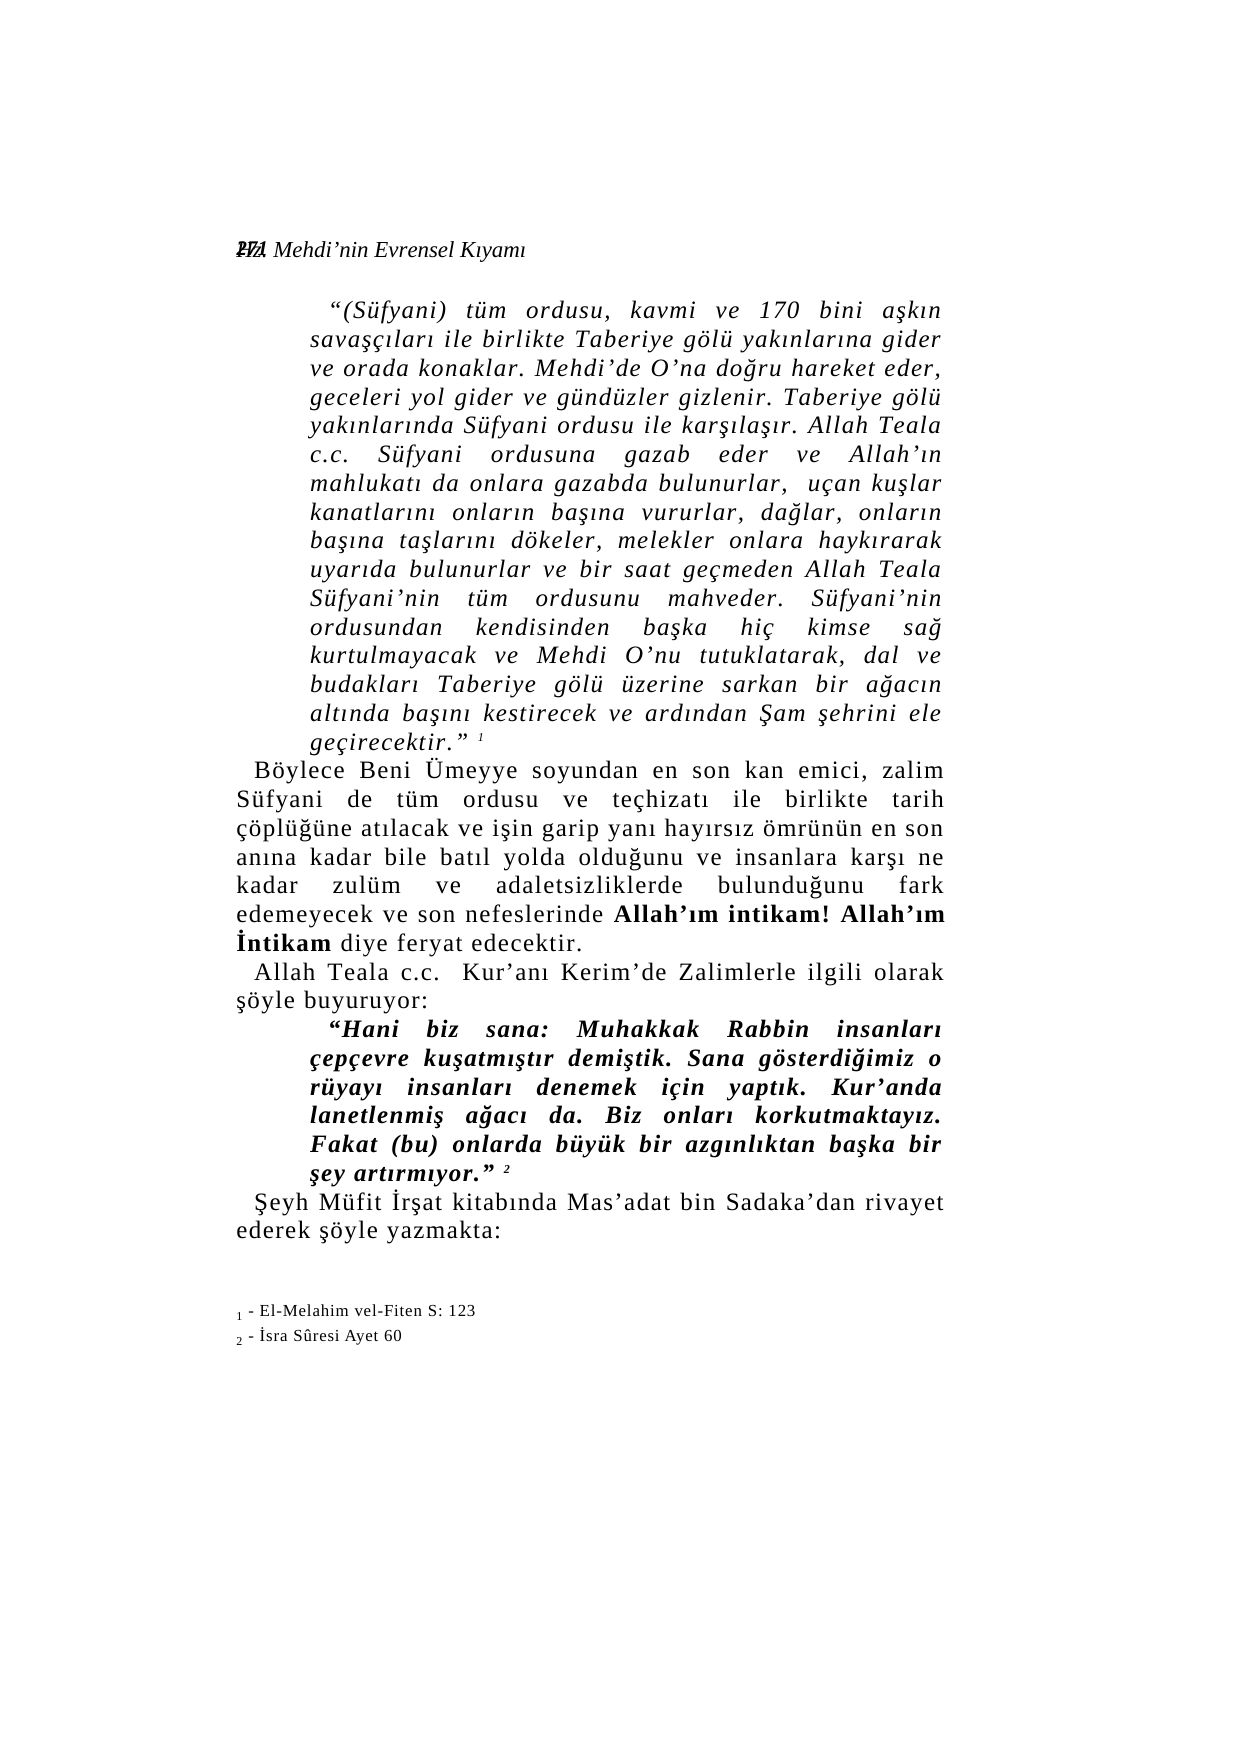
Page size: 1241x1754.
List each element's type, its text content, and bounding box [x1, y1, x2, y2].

text Böylece Beni Ümeyye soyundan en son kan emici, zalim Süfyani de tüm ordusu ve teçhizatı ile birlikte tarih çöplüğüne atılacak ve işin garip yanı hayırsız ömrünün en son anına kadar bile batıl yolda olduğunu ve insanlara karşı ne kadar zulüm ve adaletsizliklerde bulunduğunu fark edemeyecek ve son nefeslerinde Allah’ım intikam! Allah’ım İntikam diye feryat edecektir. [236, 755, 945, 957]
text Şeyh Müfit İrşat kitabında Mas’adat bin Sadaka’dan rivayet ederek şöyle yazmakta: [236, 1187, 945, 1244]
text “(Süfyani) tüm ordusu, kavmi ve 170 bini aşkın savaşçıları ile birlikte Taberiye gölü yakınlarına gider ve orada konaklar. Mehdi’de O’na doğru hareket eder, geceleri yol gider ve gündüzler gizlenir. Taberiye gölü yakınlarında Süfyani ordusu ile karşılaşır. Allah Teala c.c. Süfyani ordusuna gazab eder ve Allah’ın mahlukatı da onlara gazabda bulunurlar, uçan kuşlar kanatlarını onların başına vururlar, dağlar, onların başına taşlarını dökeler, melekler onlara haykırarak uyarıda bulunurlar ve bir saat geçmeden Allah Teala Süfyani’nin tüm ordusunu mahveder. Süfyani’nin ordusundan kendisinden başka hiç kimse sağ kurtulmayacak ve Mehdi O’nu tutuklatarak, dal ve budakları Taberiye gölü üzerine sarkan bir ağacın altında başını kestirecek ve ardından Şam şehrini ele geçirecektir.” [310, 295, 945, 755]
text “Hani biz sana: Muhakkak Rabbin insanları çepçevre kuşatmıştır demiştik. Sana gösterdiğimiz o rüyayı insanları denemek için yaptık. Kur’anda lanetlenmiş ağacı da. Biz onları korkutmaktayız. Fakat (bu) onlarda büyük bir azgınlıktan başka bir şey artırmıyor.” [310, 1014, 945, 1187]
text Allah Teala c.c. Kur’anı Kerim’de Zalimlerle ilgili olarak şöyle buyuruyor: [236, 957, 945, 1014]
